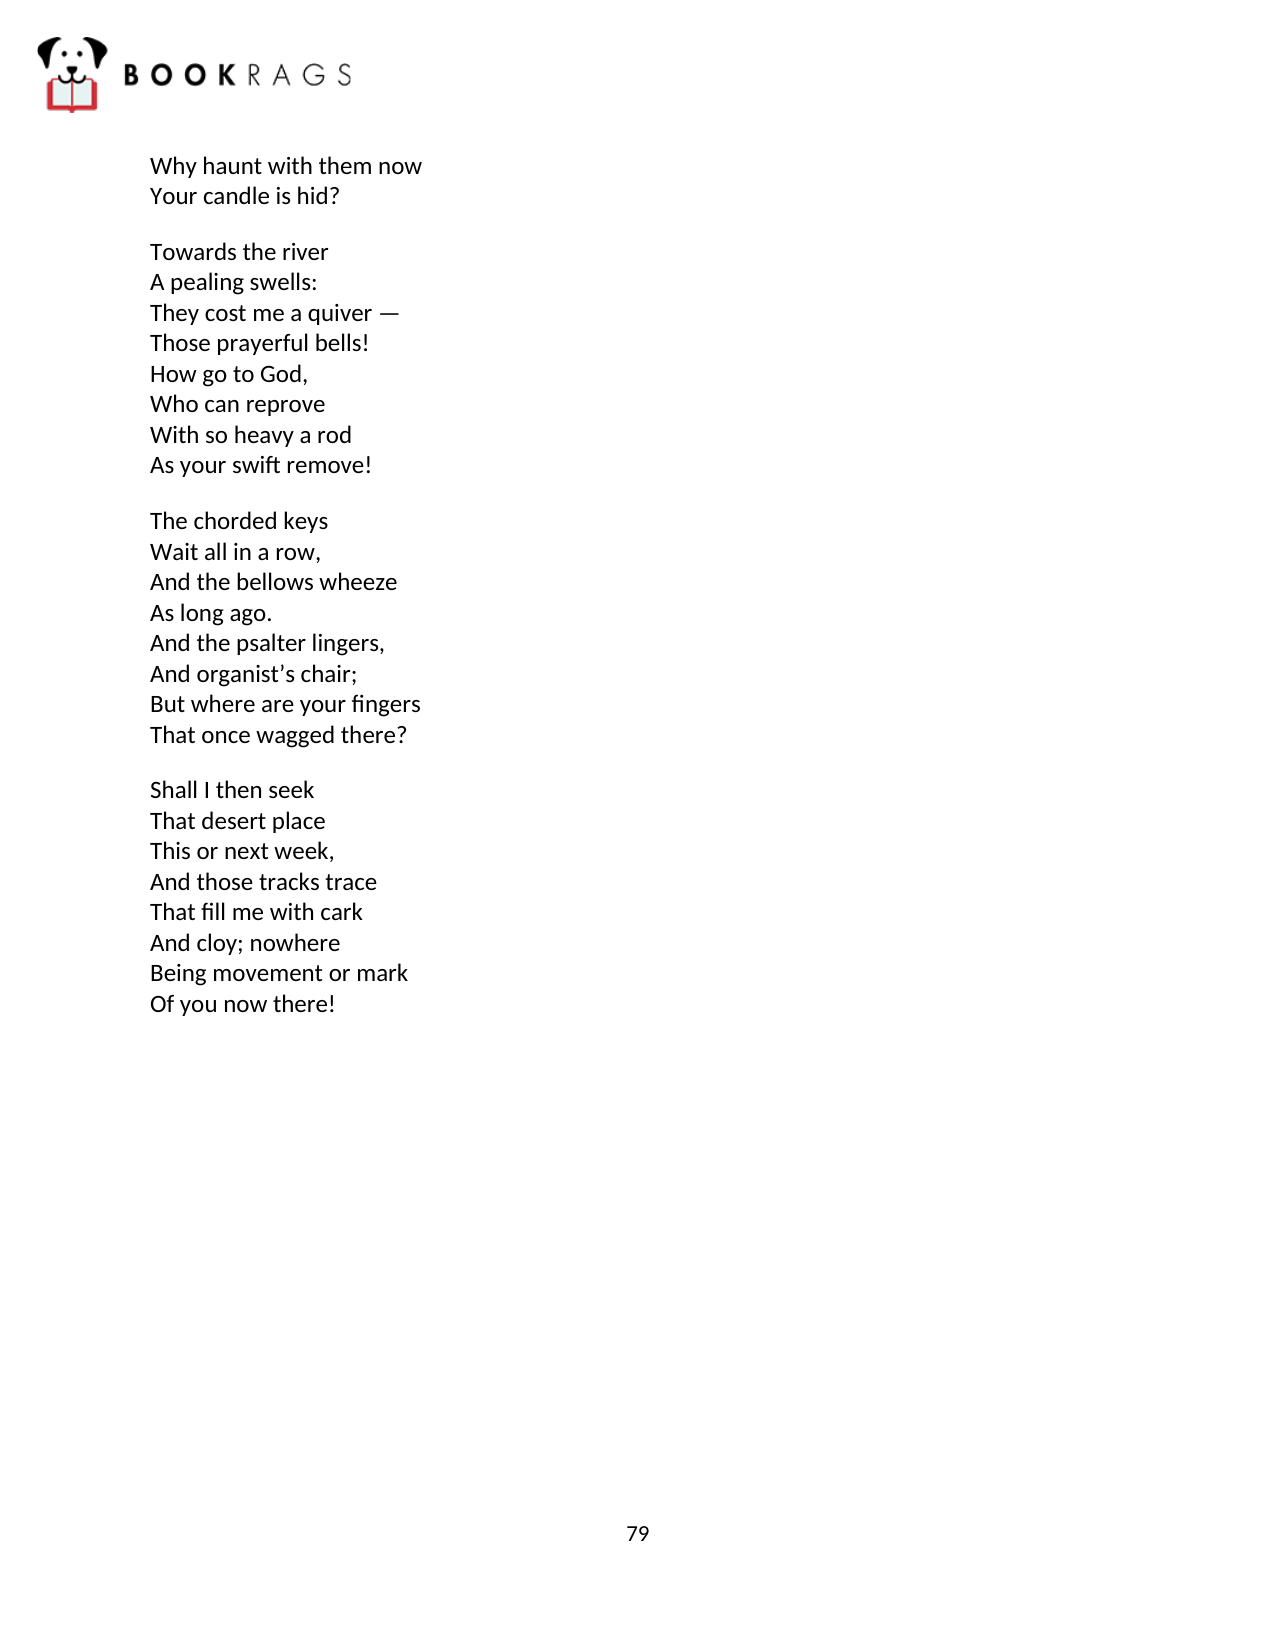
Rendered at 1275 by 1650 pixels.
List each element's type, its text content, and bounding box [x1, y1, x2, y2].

text Shall I then seek That desert place This or next week, And those tracks trace That fill me with cark And cloy; nowhere Being movement or mark Of you now there! [150, 774, 1125, 1018]
text The chorded keys Wait all in a row, And the bellows wheeze As long ago. And the psalter lingers, And organist’s chair; But where are your fingers That once wagged there? [150, 505, 1125, 749]
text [150, 150, 1125, 211]
text Towards the river A pealing swells: They cost me a quiver — Those prayerful bells! How go to God, Who can reprove With so heavy a rod As your swift remove! [150, 236, 1125, 480]
picture [37, 37, 351, 113]
